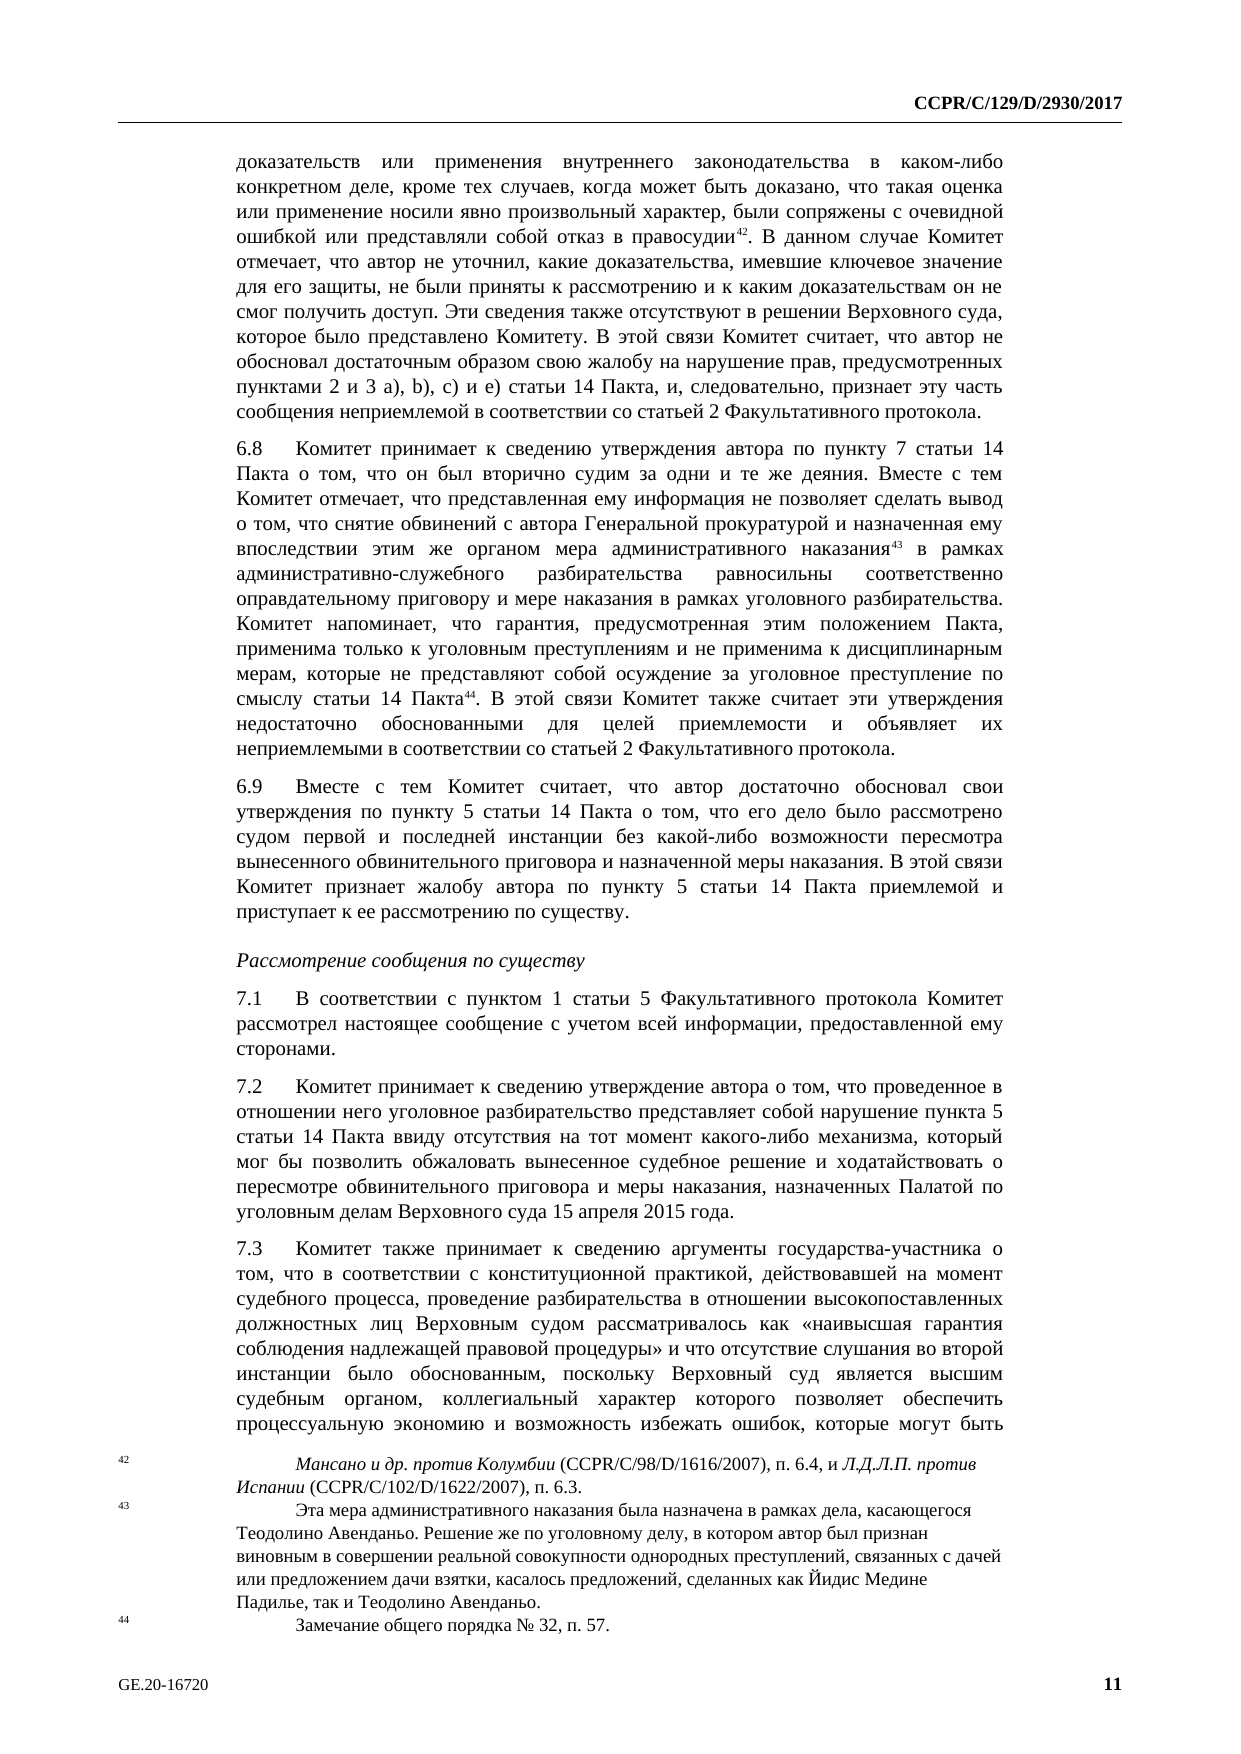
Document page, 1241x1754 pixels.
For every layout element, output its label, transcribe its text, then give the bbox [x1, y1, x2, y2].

text 6.8 Комитет принимает к сведению утверждения автора по пункту 7 статьи 14 Пакта о том, что он был вторично судим за одни и те же деяния. Вместе с тем Комитет отмечает, что представленная ему информация не позволяет сделать вывод о том, что снятие обвинений с автора Генеральной прокуратурой и назначенная ему впоследствии этим же органом мера административного наказания в рамках административно-служебного разбирательства равносильны соответственно оправдательному приговору и мере наказания в рамках уголовного разбирательства. Комитет напоминает, что гарантия, предусмотренная этим положением Пакта, применима только к уголовным преступлениям и не применима к дисциплинарным мерам, которые не представляют собой осуждение за уголовное преступление по смыслу статьи 14 Пакта. В этой связи Комитет также считает эти утверждения недостаточно обоснованными для целей приемлемости и объявляет их неприемлемыми в соответствии со статьей 2 Факультативного протокола. [236, 435, 1004, 760]
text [236, 148, 1004, 423]
text Рассмотрение сообщения по существу [118, 948, 1004, 973]
text 7.1 В соответствии с пунктом 1 статьи 5 Факультативного протокола Комитет рассмотрел настоящее сообщение с учетом всей информации, предоставленной ему сторонами. [236, 985, 1004, 1060]
text 6.9 Вместе с тем Комитет считает, что автор достаточно обосновал свои утверждения по пункту 5 статьи 14 Пакта о том, что его дело было рассмотрено судом первой и последней инстанции без какой-либо возможности пересмотра вынесенного обвинительного приговора и назначенной меры наказания. В этой связи Комитет признает жалобу автора по пункту 5 статьи 14 Пакта приемлемой и приступает к ее рассмотрению по существу. [236, 773, 1004, 923]
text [236, 1235, 1004, 1435]
text 7.2 Комитет принимает к сведению утверждение автора о том, что проведенное в отношении него уголовное разбирательство представляет собой нарушение пункта 5 статьи 14 Пакта ввиду отсутствия на тот момент какого-либо механизма, который мог бы позволить обжаловать вынесенное судебное решение и ходатайствовать о пересмотре обвинительного приговора и меры наказания, назначенных Палатой по уголовным делам Верховного суда 15 апреля 2015 года. [236, 1073, 1004, 1223]
